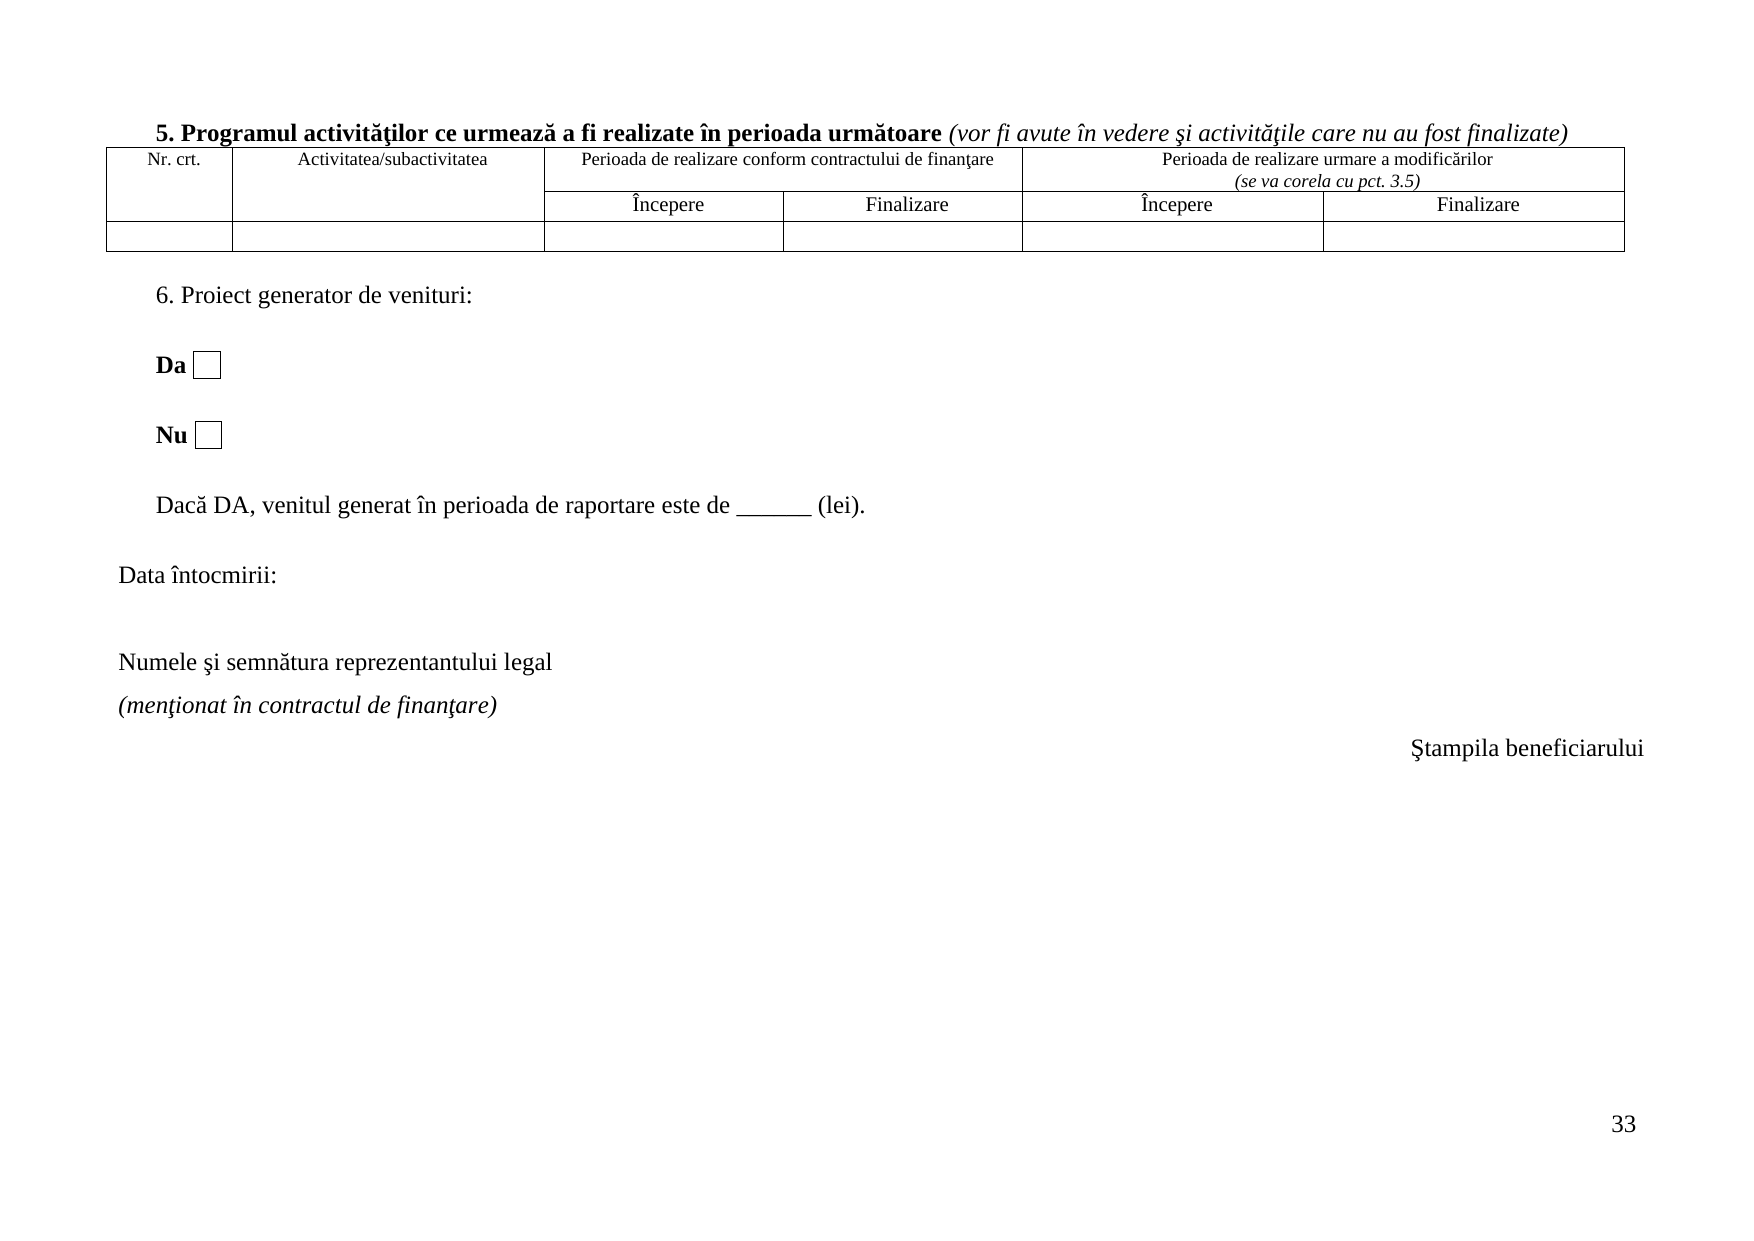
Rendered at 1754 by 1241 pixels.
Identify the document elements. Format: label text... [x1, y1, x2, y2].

text (menţionat în contractul de finanţare) [118, 690, 1644, 718]
text Ştampila beneficiarului [118, 733, 1644, 762]
text Data întocmirii: [118, 560, 1644, 589]
table_cell [1023, 222, 1323, 251]
table_cell [107, 191, 232, 221]
table_cell Finalizare [1324, 192, 1624, 221]
table_cell [233, 191, 544, 221]
table_cell Finalizare [784, 192, 1022, 221]
text 5. Programul activităţilor ce urmează a fi realizate în perioada următoare (vor fi avute în vedere şi activităţile care nu au fost finalizate) [156, 118, 1644, 147]
text Da [156, 350, 1644, 379]
table_cell [107, 222, 232, 251]
text Numele şi semnătura reprezentantului legal [118, 647, 1644, 675]
table_cell [233, 222, 544, 251]
table_cell [1324, 222, 1624, 251]
table_cell Începere [545, 192, 783, 221]
text Dacă DA, venitul generat în perioada de raportare este de ______ (lei). [156, 490, 1644, 519]
table_header Nr. crt. [107, 148, 232, 191]
table_header Perioada de realizare conform contractului de finanţare [545, 148, 1022, 191]
text 6. Proiect generator de venituri: [156, 280, 1644, 309]
table_cell [545, 222, 783, 251]
table_header Activitatea/subactivitatea [233, 148, 544, 191]
table_cell Începere [1023, 192, 1323, 221]
table_cell [784, 222, 1022, 251]
text Nu [156, 420, 1644, 449]
table_header Perioada de realizare urmare a modificărilor (se va corela cu pct. 3.5) [1023, 148, 1624, 191]
